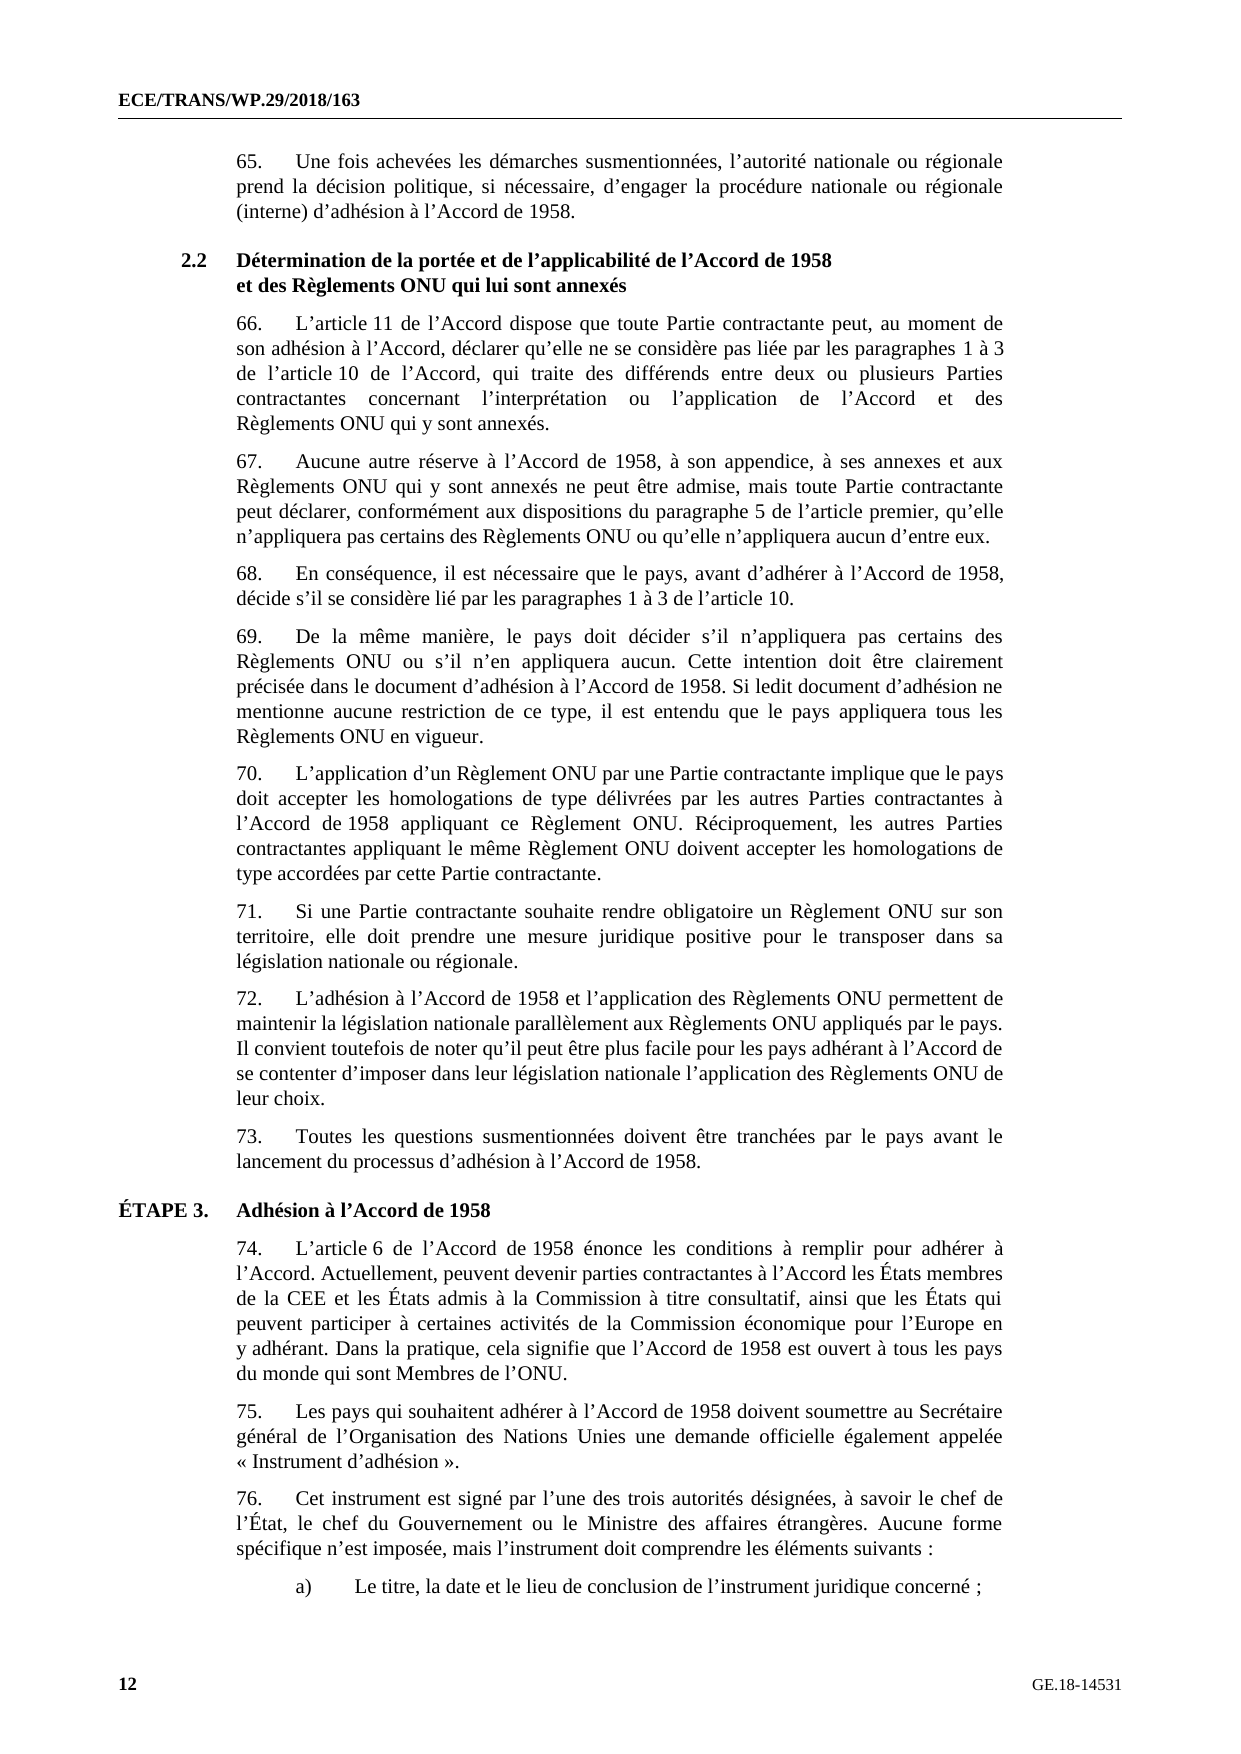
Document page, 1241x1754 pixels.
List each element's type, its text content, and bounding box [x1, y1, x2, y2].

text 74. L’article 6 de l’Accord de 1958 énonce les conditions à remplir pour adhérer à l’Accord. Actuellement, peuvent devenir parties contractantes à l’Accord les États membres de la CEE et les États admis à la Commission à titre consultatif, ainsi que les États qui peuvent participer à certaines activités de la Commission économique pour l’Europe en y adhérant. Dans la pratique, cela signifie que l’Accord de 1958 est ouvert à tous les pays du monde qui sont Membres de l’ONU. [236, 1235, 1004, 1385]
text 69. De la même manière, le pays doit décider s’il n’appliquera pas certains des Règlements ONU ou s’il n’en appliquera aucun. Cette intention doit être clairement précisée dans le document d’adhésion à l’Accord de 1958. Si ledit document d’adhésion ne mentionne aucune restriction de ce type, il est entendu que le pays appliquera tous les Règlements ONU en vigueur. [236, 623, 1004, 748]
text 70. L’application d’un Règlement ONU par une Partie contractante implique que le pays doit accepter les homologations de type délivrées par les autres Parties contractantes à l’Accord de 1958 appliquant ce Règlement ONU. Réciproquement, les autres Parties contractantes appliquant le même Règlement ONU doivent accepter les homologations de type accordées par cette Partie contractante. [236, 760, 1004, 885]
text 72. L’adhésion à l’Accord de 1958 et l’application des Règlements ONU permettent de maintenir la législation nationale parallèlement aux Règlements ONU appliqués par le pays. Il convient toutefois de noter qu’il peut être plus facile pour les pays adhérant à l’Accord de se contenter d’imposer dans leur législation nationale l’application des Règlements ONU de leur choix. [236, 985, 1004, 1110]
text 68. En conséquence, il est nécessaire que le pays, avant d’adhérer à l’Accord de 1958, décide s’il se considère lié par les paragraphes 1 à 3 de l’article 10. [236, 560, 1004, 610]
text ÉTAPE 3. Adhésion à l’Accord de 1958 [118, 1198, 1004, 1223]
text 76. Cet instrument est signé par l’une des trois autorités désignées, à savoir le chef de l’État, le chef du Gouvernement ou le Ministre des affaires étrangères. Aucune forme spécifique n’est imposée, mais l’instrument doit comprendre les éléments suivants : [236, 1485, 1004, 1560]
text a) Le titre, la date et le lieu de conclusion de l’instrument juridique concerné ; [236, 1573, 1004, 1598]
text 71. Si une Partie contractante souhaite rendre obligatoire un Règlement ONU sur son territoire, elle doit prendre une mesure juridique positive pour le transposer dans sa législation nationale ou régionale. [236, 898, 1004, 973]
text 66. L’article 11 de l’Accord dispose que toute Partie contractante peut, au moment de son adhésion à l’Accord, déclarer qu’elle ne se considère pas liée par les paragraphes 1 à 3 de l’article 10 de l’Accord, qui traite des différends entre deux ou plusieurs Parties contractantes concernant l’interprétation ou l’application de l’Accord et des Règlements ONU qui y sont annexés. [236, 310, 1004, 435]
text 65. Une fois achevées les démarches susmentionnées, l’autorité nationale ou régionale prend la décision politique, si nécessaire, d’engager la procédure nationale ou régionale (interne) d’adhésion à l’Accord de 1958. [236, 148, 1004, 223]
text 67. Aucune autre réserve à l’Accord de 1958, à son appendice, à ses annexes et aux Règlements ONU qui y sont annexés ne peut être admise, mais toute Partie contractante peut déclarer, conformément aux dispositions du paragraphe 5 de l’article premier, qu’elle n’appliquera pas certains des Règlements ONU ou qu’elle n’appliquera aucun d’entre eux. [236, 448, 1004, 548]
text 2.2 Détermination de la portée et de l’applicabilité de l’Accord de 1958 et des Règlements ONU qui lui sont annexés [118, 248, 1004, 298]
text 73. Toutes les questions susmentionnées doivent être tranchées par le pays avant le lancement du processus d’adhésion à l’Accord de 1958. [236, 1123, 1004, 1173]
text 75. Les pays qui souhaitent adhérer à l’Accord de 1958 doivent soumettre au Secrétaire général de l’Organisation des Nations Unies une demande officielle également appelée « Instrument d’adhésion ». [236, 1398, 1004, 1473]
